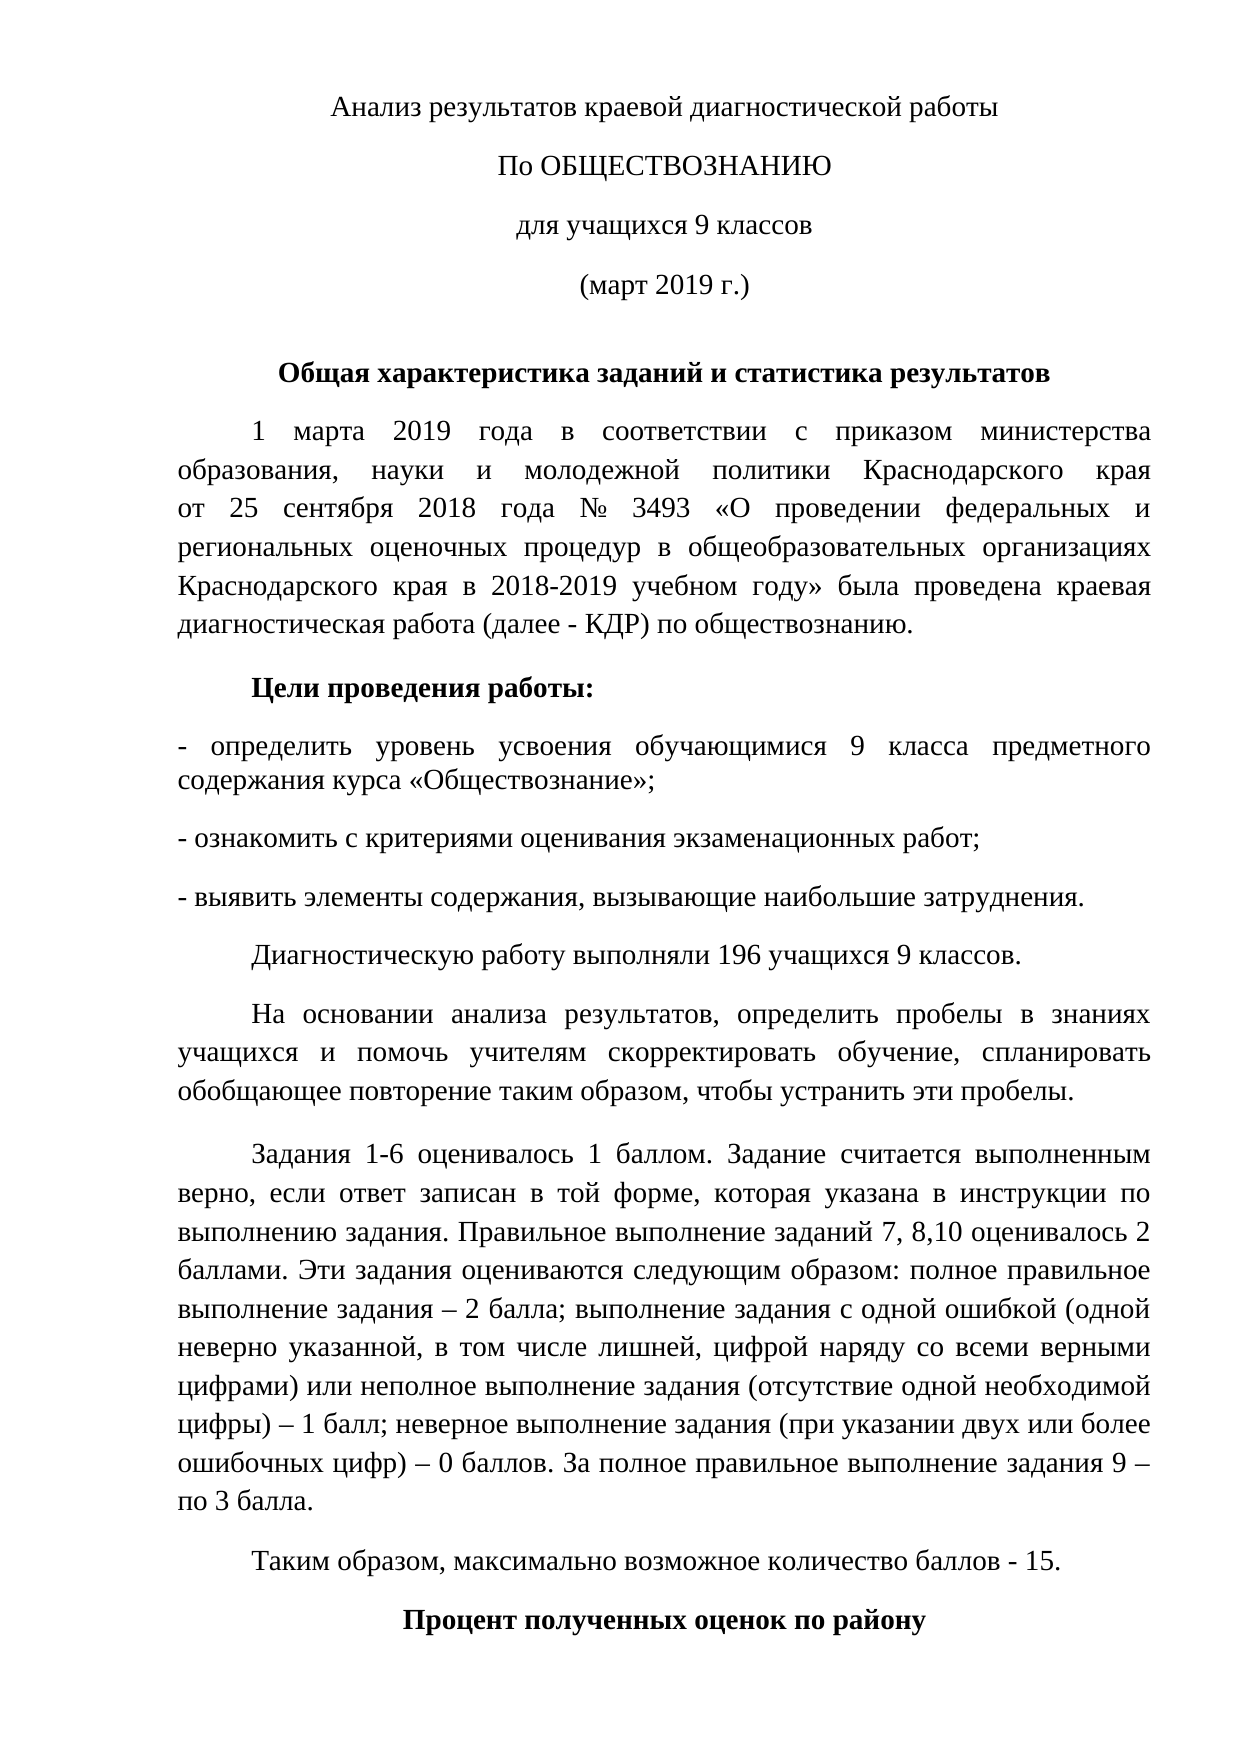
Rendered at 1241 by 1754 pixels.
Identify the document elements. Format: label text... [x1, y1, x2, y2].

text Процент полученных оценок по району [177, 1602, 1152, 1636]
text Анализ результатов краевой диагностической работы [177, 89, 1152, 122]
text На основании анализа результатов, определить пробелы в знаниях учащихся и помочь учителям скорректировать обучение, спланировать обобщающее повторение таким образом, чтобы устранить эти пробелы. [177, 996, 1152, 1107]
text - ознакомить с критериями оценивания экзаменационных работ; [177, 820, 1152, 854]
text По ОБЩЕСТВОЗНАНИЮ [177, 148, 1152, 182]
text Задания 1-6 оценивалось 1 баллом. Задание считается выполненным верно, если ответ записан в той форме, которая указана в инструкции по выполнению задания. Правильное выполнение заданий 7, 8,10 оценивалось 2 баллами. Эти задания оцениваются следующим образом: полное правильное выполнение задания – 2 балла; выполнение задания с одной ошибкой (одной неверно указанной, в том числе лишней, цифрой наряду со всеми верными цифрами) или неполное выполнение задания (отсутствие одной необходимой цифры) – 1 балл; неверное выполнение задания (при указании двух или более ошибочных цифр) – 0 баллов. За полное правильное выполнение задания 9 – по 3 балла. [177, 1137, 1152, 1517]
text Общая характеристика заданий и статистика результатов [177, 355, 1152, 388]
text 1 марта 2019 года в соответствии с приказом министерства образования, науки и молодежной политики Краснодарского края от 25 сентября 2018 года № 3493 «О проведении федеральных и региональных оценочных процедур в общеобразовательных организациях Краснодарского края в 2018-2019 учебном году» была проведена краевая диагностическая работа (далее - КДР) по обществознанию. [177, 413, 1152, 640]
text (март 2019 г.) [177, 267, 1152, 300]
text Диагностическую работу выполняли 196 учащихся 9 классов. [177, 937, 1152, 971]
text - определить уровень усвоения обучающимися 9 класса предметного содержания курса «Обществознание»; [177, 728, 1152, 795]
text Цели проведения работы: [177, 670, 1152, 703]
text - выявить элементы содержания, вызывающие наибольшие затруднения. [177, 879, 1152, 912]
text для учащихся 9 классов [177, 207, 1152, 241]
text Таким образом, максимально возможное количество баллов - 15. [177, 1543, 1152, 1576]
